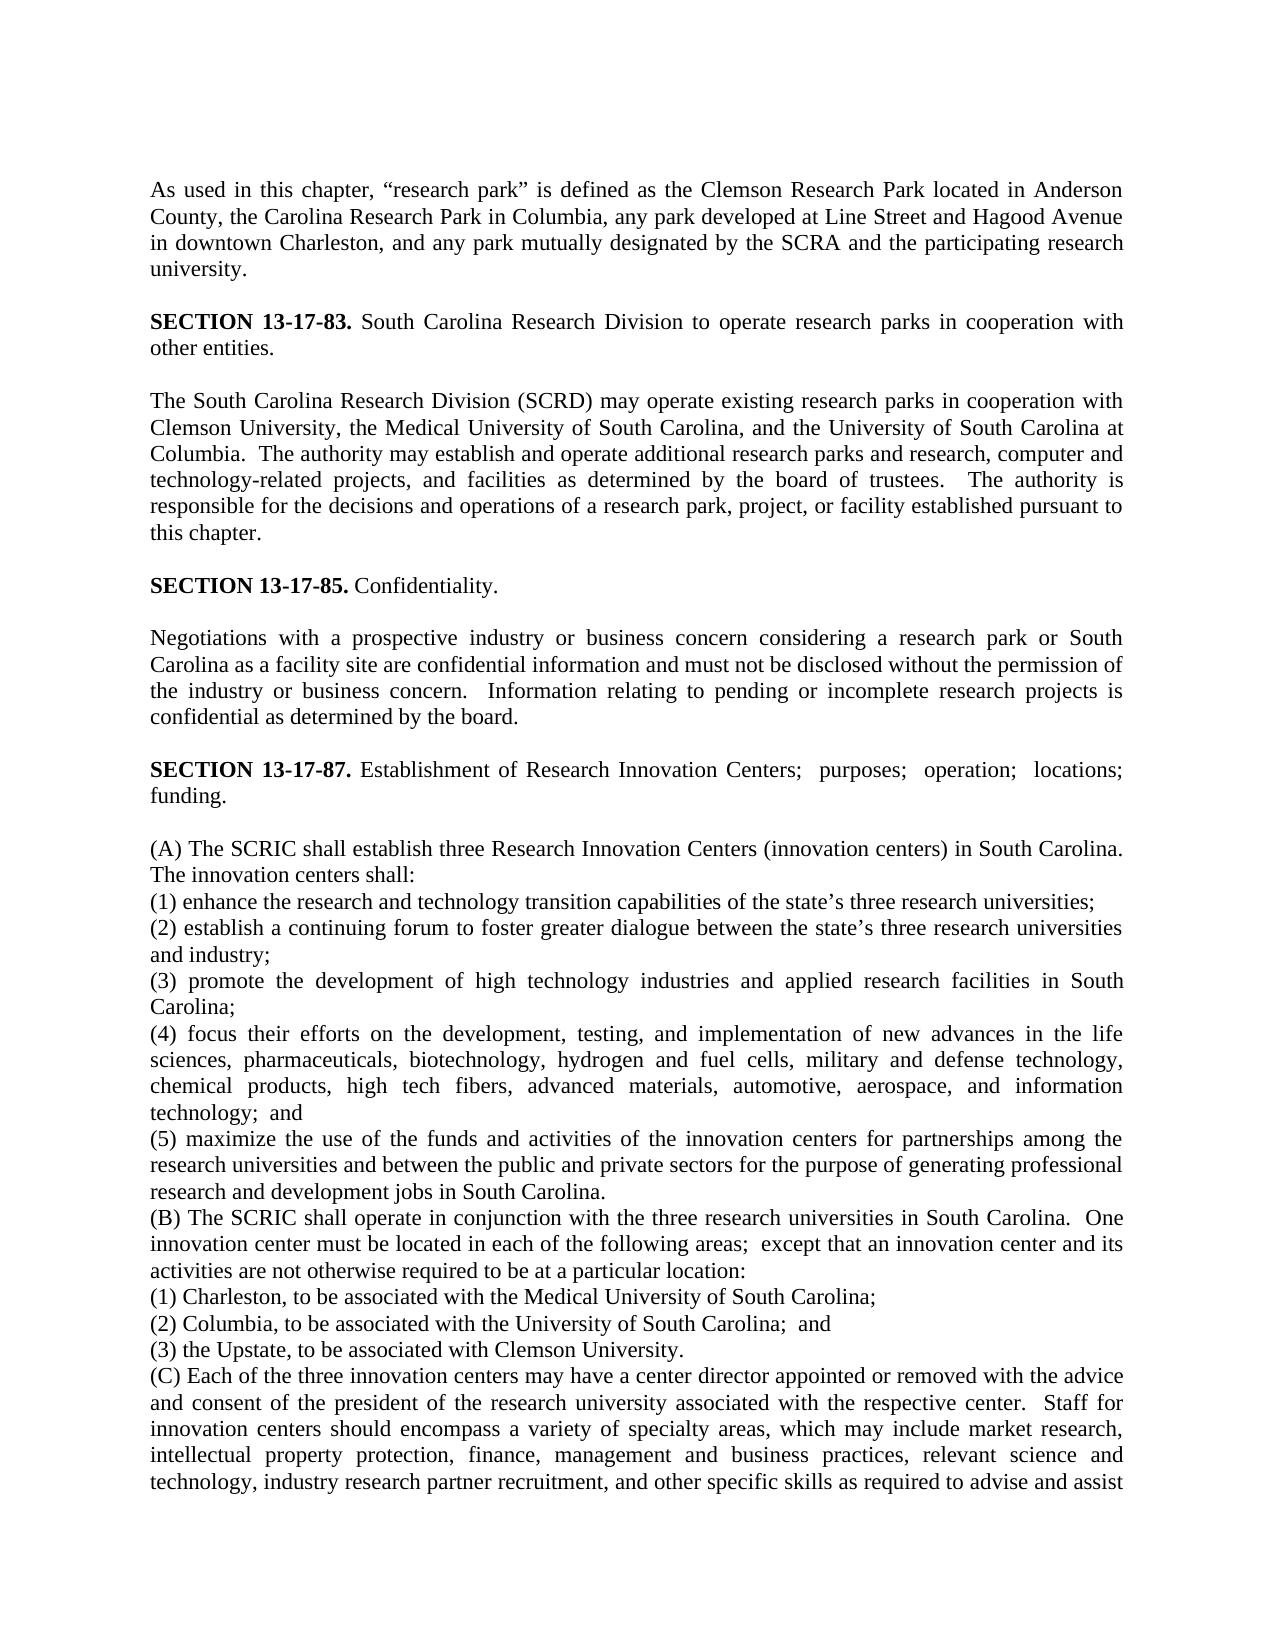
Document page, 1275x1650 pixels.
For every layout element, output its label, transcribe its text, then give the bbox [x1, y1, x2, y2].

text (1) Charleston, to be associated with the Medical University of South Carolina; [150, 1283, 1125, 1309]
text (4) focus their efforts on the development, testing, and implementation of new advances in the life sciences, pharmaceuticals, biotechnology, hydrogen and fuel cells, military and defense technology, chemical products, high tech fibers, advanced materials, automotive, aerospace, and information technology; and [150, 1020, 1125, 1125]
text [150, 1362, 1125, 1494]
text (5) maximize the use of the funds and activities of the innovation centers for partnerships among the research universities and between the public and private sectors for the purpose of generating professional research and development jobs in South Carolina. [150, 1125, 1125, 1204]
text SECTION 13-17-83. South Carolina Research Division to operate research parks in cooperation with other entities. [150, 308, 1125, 361]
text As used in this chapter, “research park” is defined as the Clemson Research Park located in Anderson County, the Carolina Research Park in Columbia, any park developed at Line Street and Hagood Avenue in downtown Charleston, and any park mutually designated by the SCRA and the participating research university. [150, 176, 1125, 282]
text (B) The SCRIC shall operate in conjunction with the three research universities in South Carolina. One innovation center must be located in each of the following areas; except that an innovation center and its activities are not otherwise required to be at a particular location: [150, 1204, 1125, 1283]
text Negotiations with a prospective industry or business concern considering a research park or South Carolina as a facility site are confidential information and must not be disclosed without the permission of the industry or business concern. Information relating to pending or incomplete research projects is confidential as determined by the board. [150, 624, 1125, 730]
text (2) Columbia, to be associated with the University of South Carolina; and [150, 1309, 1125, 1336]
text (3) the Upstate, to be associated with Clemson University. [150, 1336, 1125, 1362]
text The South Carolina Research Division (SCRD) may operate existing research parks in cooperation with Clemson University, the Medical University of South Carolina, and the University of South Carolina at Columbia. The authority may establish and operate additional research parks and research, computer and technology-related projects, and facilities as determined by the board of trustees. The authority is responsible for the decisions and operations of a research park, project, or facility established pursuant to this chapter. [150, 387, 1125, 545]
text SECTION 13-17-87. Establishment of Research Innovation Centers; purposes; operation; locations; funding. [150, 756, 1125, 809]
text (A) The SCRIC shall establish three Research Innovation Centers (innovation centers) in South Carolina. The innovation centers shall: [150, 835, 1125, 888]
text SECTION 13-17-85. Confidentiality. [150, 572, 1125, 598]
text (3) promote the development of high technology industries and applied research facilities in South Carolina; [150, 967, 1125, 1020]
text (1) enhance the research and technology transition capabilities of the state’s three research universities; [150, 888, 1125, 914]
text (2) establish a continuing forum to foster greater dialogue between the state’s three research universities and industry; [150, 914, 1125, 967]
